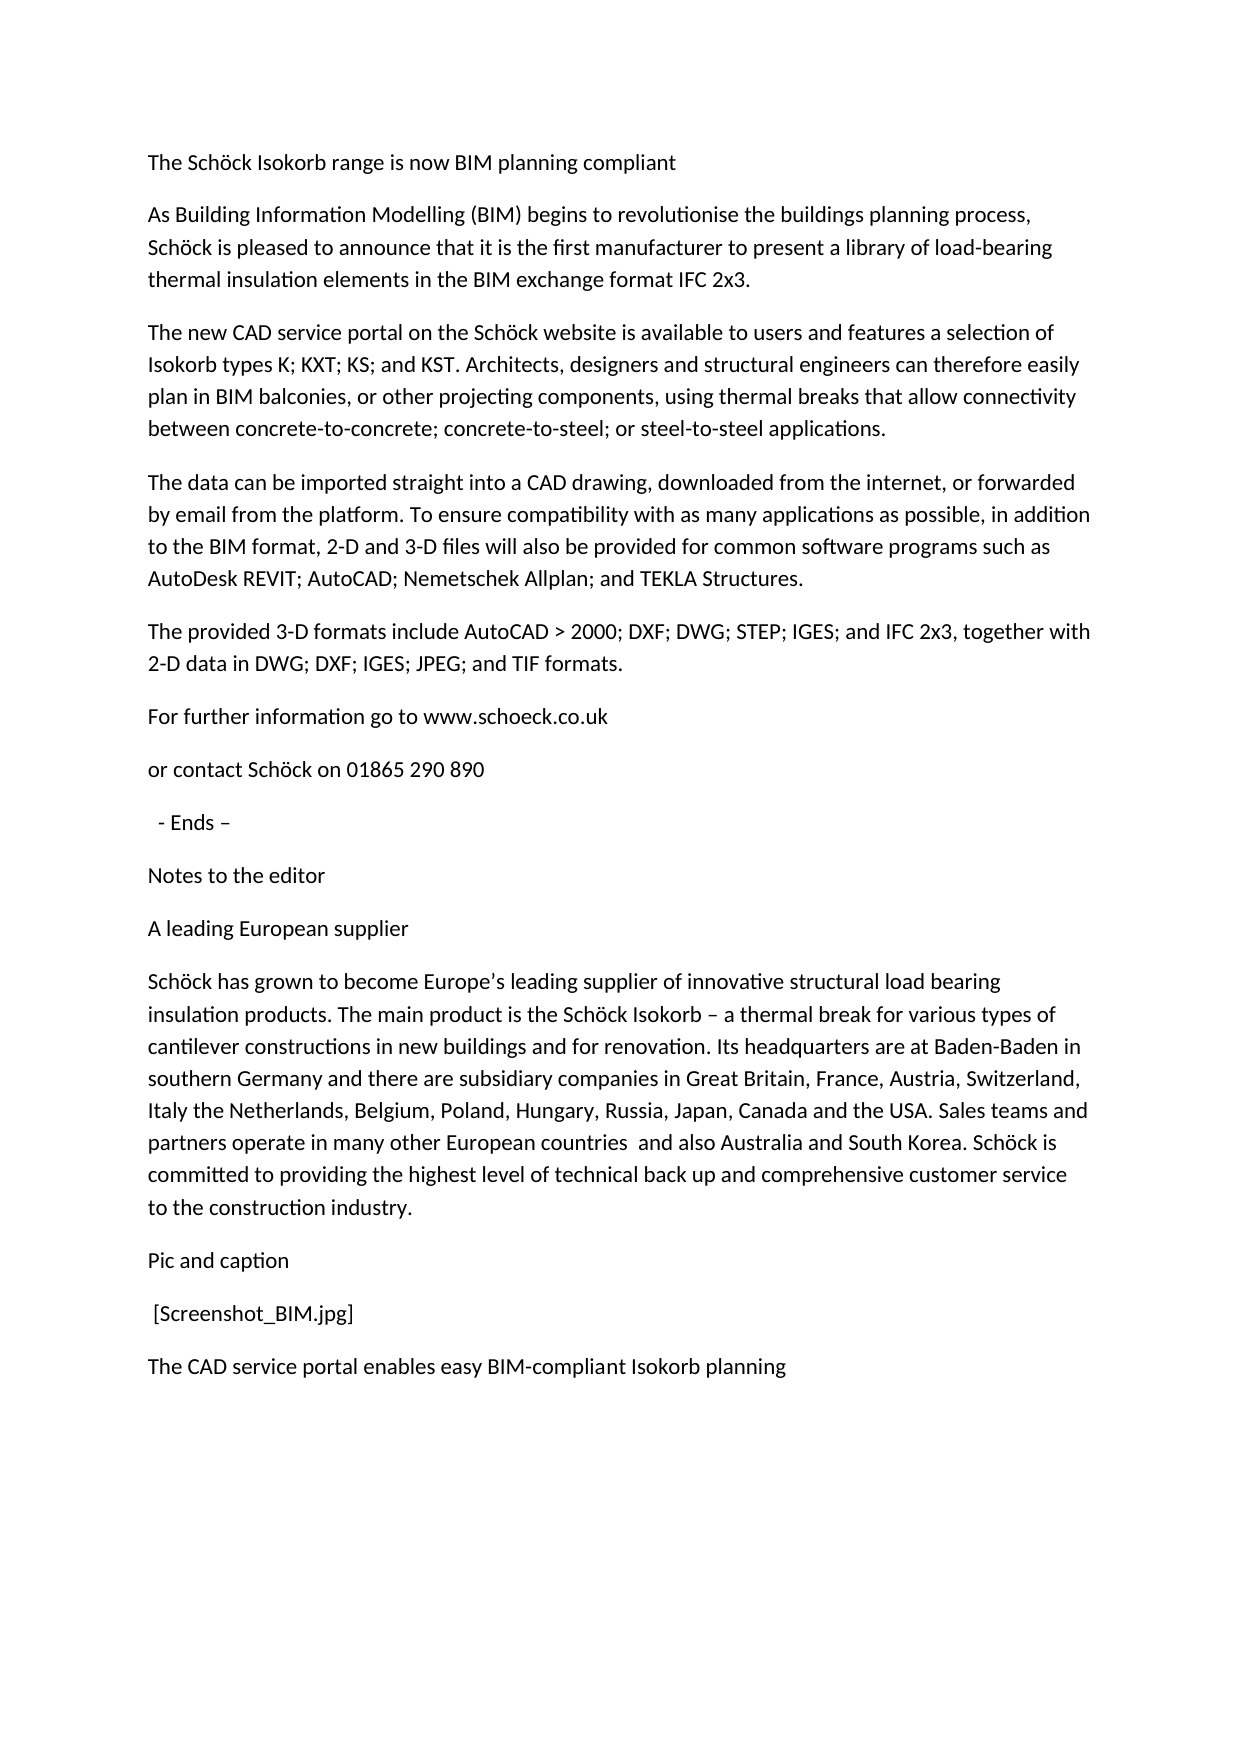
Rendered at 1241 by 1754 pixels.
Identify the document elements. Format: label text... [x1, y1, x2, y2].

text A leading European supplier [148, 914, 1093, 942]
text - Ends – [148, 808, 1093, 836]
text Notes to the editor [148, 861, 1093, 889]
text or contact Schöck on 01865 290 890 [148, 755, 1093, 783]
text The provided 3-D formats include AutoCAD > 2000; DXF; DWG; STEP; IGES; and IFC 2x3, together with 2-D data in DWG; DXF; IGES; JPEG; and TIF formats. [148, 617, 1093, 677]
text Pic and caption [148, 1246, 1093, 1274]
text The Schöck Isokorb range is now BIM planning compliant [148, 148, 1093, 176]
text The new CAD service portal on the Schöck website is available to users and features a selection of Isokorb types K; KXT; KS; and KST. Architects, designers and structural engineers can therefore easily plan in BIM balconies, or other projecting components, using thermal breaks that allow connectivity between concrete-to-concrete; concrete-to-steel; or steel-to-steel applications. [148, 318, 1093, 443]
text Schöck has grown to become Europe’s leading supplier of innovative structural load bearing insulation products. The main product is the Schöck Isokorb – a thermal break for various types of cantilever constructions in new buildings and for renovation. Its headquarters are at Baden-Baden in southern Germany and there are subsidiary companies in Great Britain, France, Austria, Switzerland, Italy the Netherlands, Belgium, Poland, Hungary, Russia, Japan, Canada and the USA. Sales teams and partners operate in many other European countries and also Australia and South Korea. Schöck is committed to providing the highest level of technical back up and comprehensive customer service to the construction industry. [148, 967, 1093, 1221]
text The data can be imported straight into a CAD drawing, downloaded from the internet, or forwarded by email from the platform. To ensure compatibility with as many applications as possible, in addition to the BIM format, 2-D and 3-D files will also be provided for common software programs such as AutoDesk REVIT; AutoCAD; Nemetschek Allplan; and TEKLA Structures. [148, 468, 1093, 592]
text The CAD service portal enables easy BIM-compliant Isokorb planning [148, 1352, 1093, 1380]
text For further information go to www.schoeck.co.uk [148, 702, 1093, 730]
text [Screenshot_BIM.jpg] [148, 1299, 1093, 1327]
text As Building Information Modelling (BIM) begins to revolutionise the buildings planning process, Schöck is pleased to announce that it is the first manufacturer to present a library of load-bearing thermal insulation elements in the BIM exchange format IFC 2x3. [148, 201, 1093, 293]
